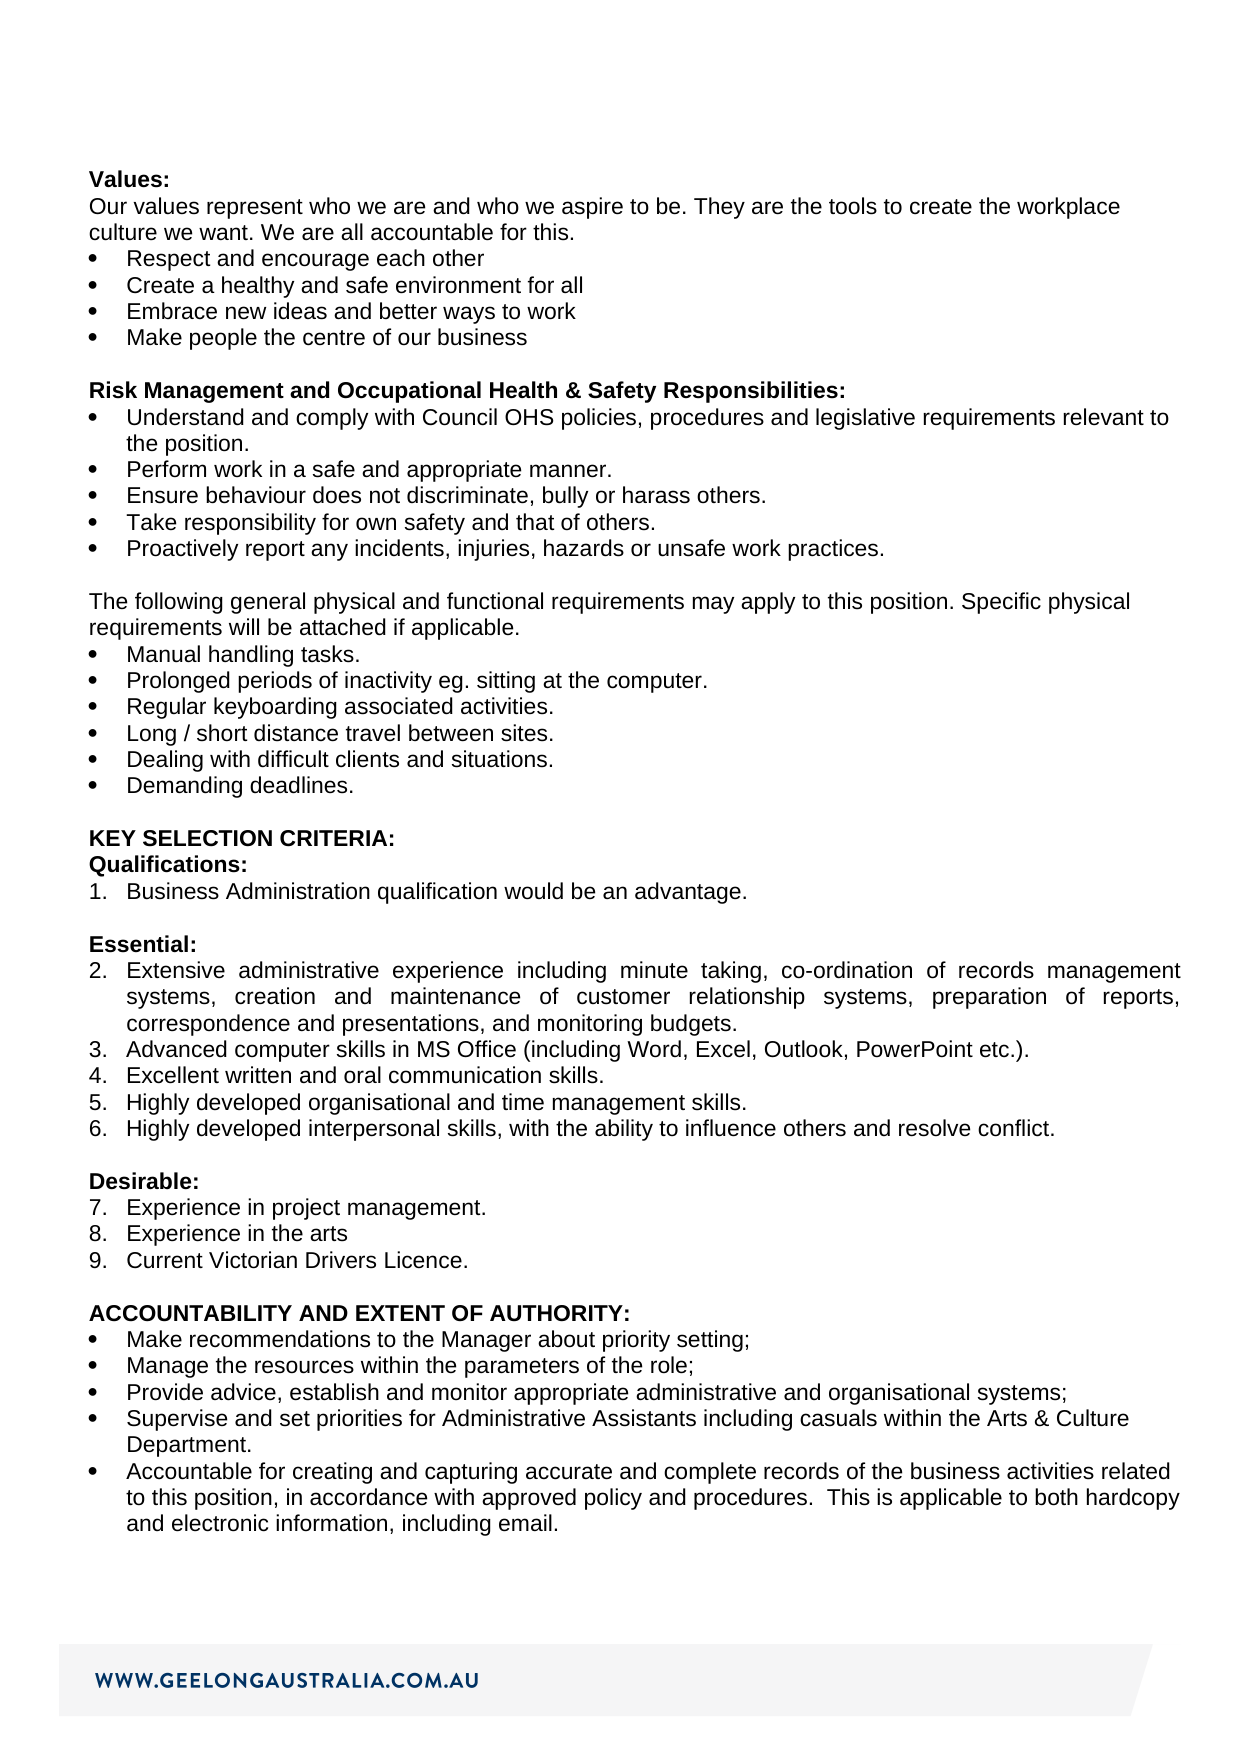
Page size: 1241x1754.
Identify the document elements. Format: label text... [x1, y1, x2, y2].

list Create a healthy and safe environment for all [89, 272, 1181, 298]
list Accountable for creating and capturing accurate and complete records of the business activities related to this position, in accordance with approved policy and procedures. This is applicable to both hardcopy and electronic information, including email. [89, 1458, 1181, 1537]
text The following general physical and functional requirements may apply to this position. Specific physical requirements will be attached if applicable. [89, 588, 1181, 641]
list Provide advice, establish and monitor appropriate administrative and organisational systems; [89, 1378, 1181, 1405]
list Advanced computer skills in MS Office (including Word, Excel, Outlook, PowerPoint etc.). [89, 1036, 1181, 1062]
list Understand and comply with Council OHS policies, procedures and legislative requirements relevant to the position. [89, 403, 1181, 456]
text Our values represent who we are and who we aspire to be. They are the tools to create the workplace culture we want. We are all accountable for this. [89, 193, 1181, 245]
list Demanding deadlines. [89, 772, 1181, 799]
list Highly developed organisational and time management skills. [89, 1089, 1181, 1115]
list Respect and encourage each other [89, 245, 1181, 272]
list Make recommendations to the Manager about priority setting; [89, 1326, 1181, 1352]
text ACCOUNTABILITY AND EXTENT OF AUTHORITY: [89, 1299, 1181, 1326]
list Proactively report any incidents, injuries, hazards or unsafe work practices. [89, 535, 1181, 562]
text KEY SELECTION CRITERIA: [89, 825, 1181, 851]
list Business Administration qualification would be an advantage. [89, 878, 1181, 904]
list Excellent written and oral communication skills. [89, 1062, 1181, 1089]
list Prolonged periods of inactivity eg. sitting at the computer. [89, 667, 1181, 693]
list Make people the centre of our business [89, 324, 1181, 351]
list Manage the resources within the parameters of the role; [89, 1352, 1181, 1378]
list Embrace new ideas and better ways to work [89, 298, 1181, 324]
list Regular keyboarding associated activities. [89, 693, 1181, 720]
list Take responsibility for own safety and that of others. [89, 509, 1181, 535]
text Values: [89, 166, 1181, 193]
list Perform work in a safe and appropriate manner. [89, 456, 1181, 482]
list Experience in project management. [89, 1194, 1181, 1220]
list Experience in the arts [89, 1220, 1181, 1247]
list Supervise and set priorities for Administrative Assistants including casuals within the Arts & Culture Department. [89, 1405, 1181, 1458]
picture [0, 1644, 1240, 1754]
list Ensure behaviour does not discriminate, bully or harass others. [89, 482, 1181, 509]
list Long / short distance travel between sites. [89, 720, 1181, 746]
list Dealing with difficult clients and situations. [89, 746, 1181, 772]
text Risk Management and Occupational Health & Safety Responsibilities: [89, 377, 1181, 403]
list Manual handling tasks. [89, 641, 1181, 667]
text Desirable: [89, 1168, 1181, 1194]
list Highly developed interpersonal skills, with the ability to influence others and resolve conflict. [89, 1115, 1181, 1141]
text Qualifications: [89, 851, 1181, 878]
list Current Victorian Drivers Licence. [89, 1247, 1181, 1273]
list Extensive administrative experience including minute taking, co-ordination of records management systems, creation and maintenance of customer relationship systems, preparation of reports, correspondence and presentations, and monitoring budgets. [89, 957, 1181, 1036]
text Essential: [89, 931, 1181, 957]
